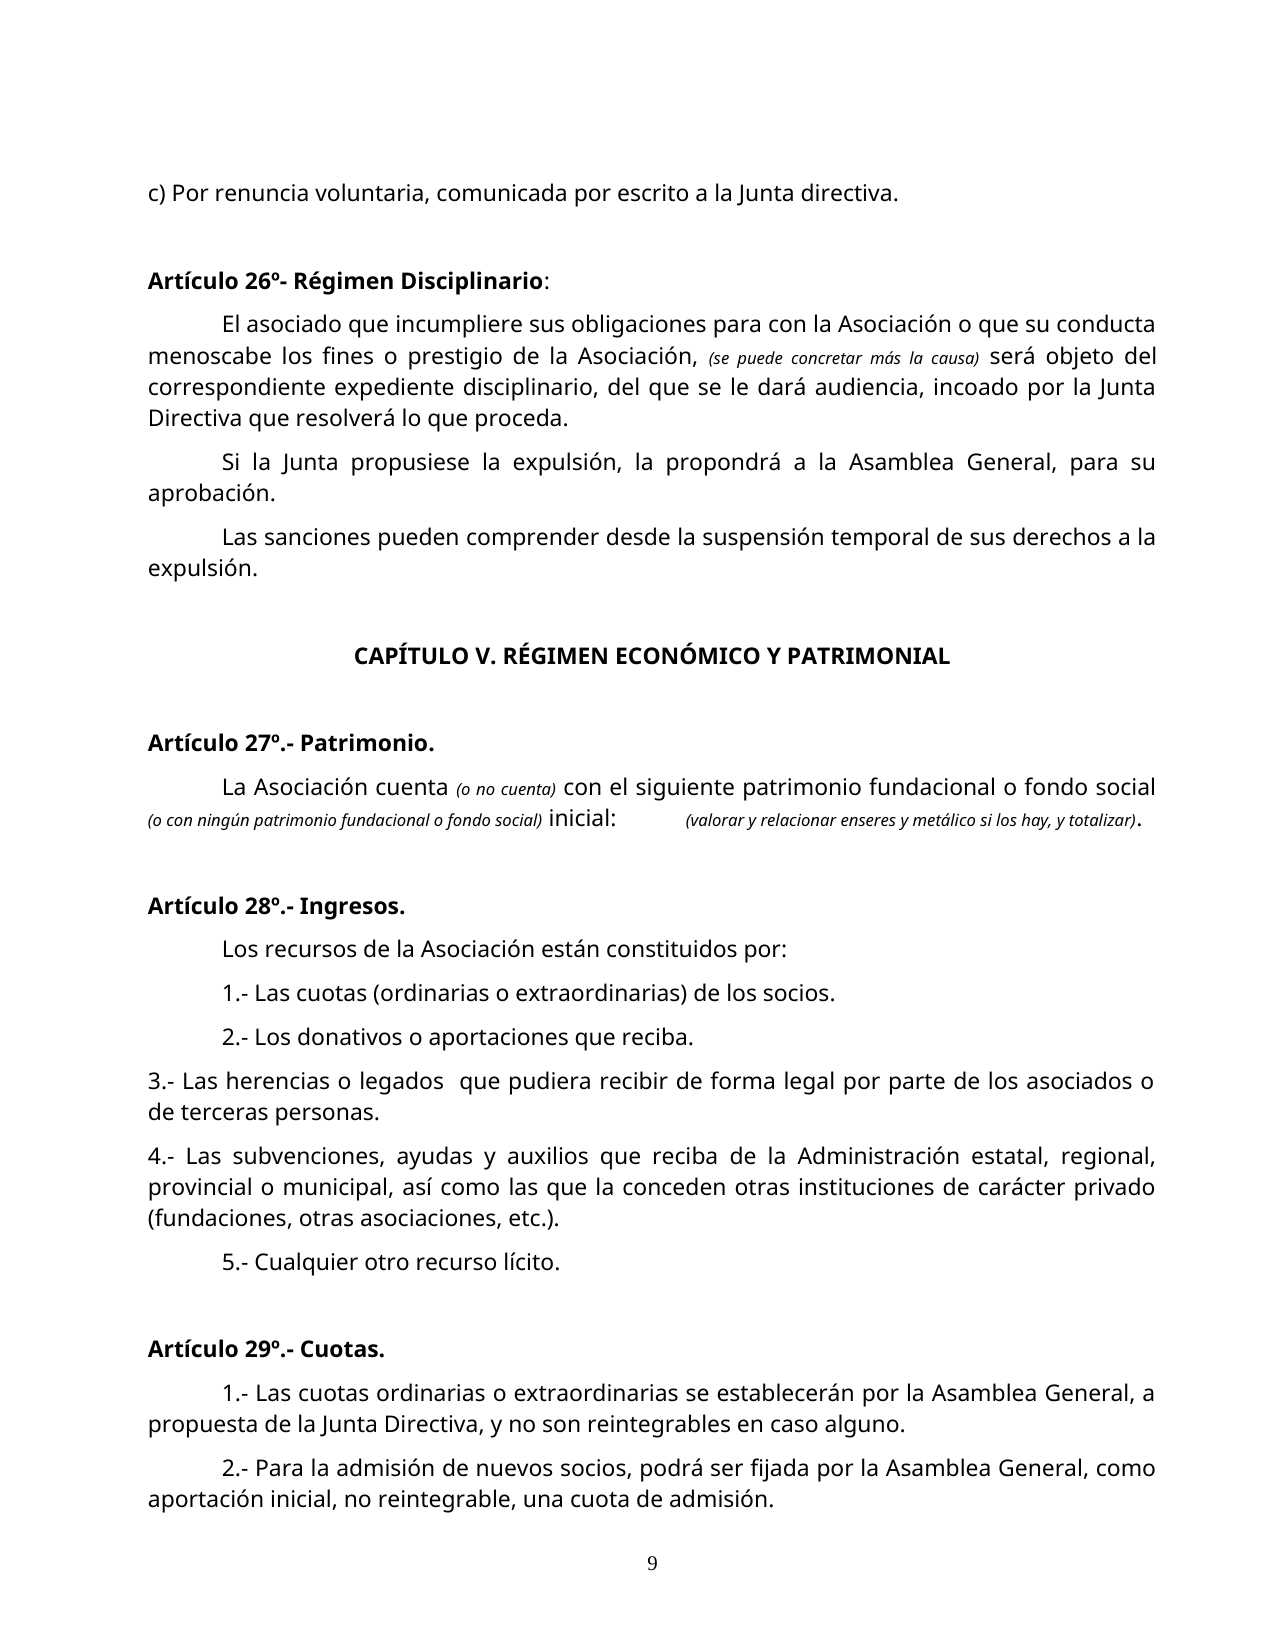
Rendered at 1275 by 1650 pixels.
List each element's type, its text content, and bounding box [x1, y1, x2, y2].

list Artículo 28º.- Ingresos. [148, 890, 1157, 921]
list Las sanciones pueden comprender desde la suspensión temporal de sus derechos a la expulsión. [148, 521, 1157, 583]
list 1.- Las cuotas ordinarias o extraordinarias se establecerán por , a propuesta de , y no son reintegrables en caso alguno. [148, 1377, 1157, 1440]
list 4.- Las subvenciones, ayudas y auxilios que reciba de la Administración estatal, regional, provincial o municipal, así como las que la conceden otras instituciones de carácter privado (fundaciones, otras asociaciones, etc.). [148, 1140, 1157, 1233]
list Si la Junta propusiese la expulsión, la propondrá a , para su aprobación. [148, 446, 1157, 508]
list 2.- Los donativos o aportaciones que reciba. [148, 1021, 1157, 1052]
list c) Por renuncia voluntaria, comunicada por escrito a la Junta directiva. [148, 177, 1157, 208]
list Artículo 26º- Régimen Disciplinario: [148, 265, 1157, 296]
list Artículo 29º.- Cuotas. [148, 1333, 1157, 1365]
list 5.- Cualquier otro recurso lícito. [148, 1246, 1157, 1277]
list CAPÍTULO V. RÉGIMEN ECONÓMICO Y PATRIMONIAL [148, 640, 1157, 671]
list 2.- Para la admisión de nuevos socios, podrá ser fijada por , como aportación inicial, no reintegrable, una cuota de admisión. [148, 1452, 1157, 1515]
list Artículo 27º.- Patrimonio. [148, 727, 1157, 758]
list El asociado que incumpliere sus obligaciones para con la Asociación o que su conducta menoscabe los fines o prestigio de la Asociación, (se puede concretar más la causa) será objeto del correspondiente expediente disciplinario, del que se le dará audiencia, incoado por que resolverá lo que proceda. [148, 308, 1157, 433]
list 1.- Las cuotas (ordinarias o extraordinarias) de los socios. [148, 977, 1157, 1008]
list Los recursos de la Asociación están constituidos por: [148, 933, 1157, 965]
list 3.- Las herencias o legados que pudiera recibir de forma legal por parte de los asociados o de terceras personas. [148, 1065, 1157, 1127]
list La Asociación cuenta (o no cuenta) con el siguiente patrimonio fundacional o fondo social (o con ningún patrimonio fundacional o fondo social) inicial: (valorar y relacionar enseres y metálico si los hay, y totalizar). [148, 771, 1157, 833]
